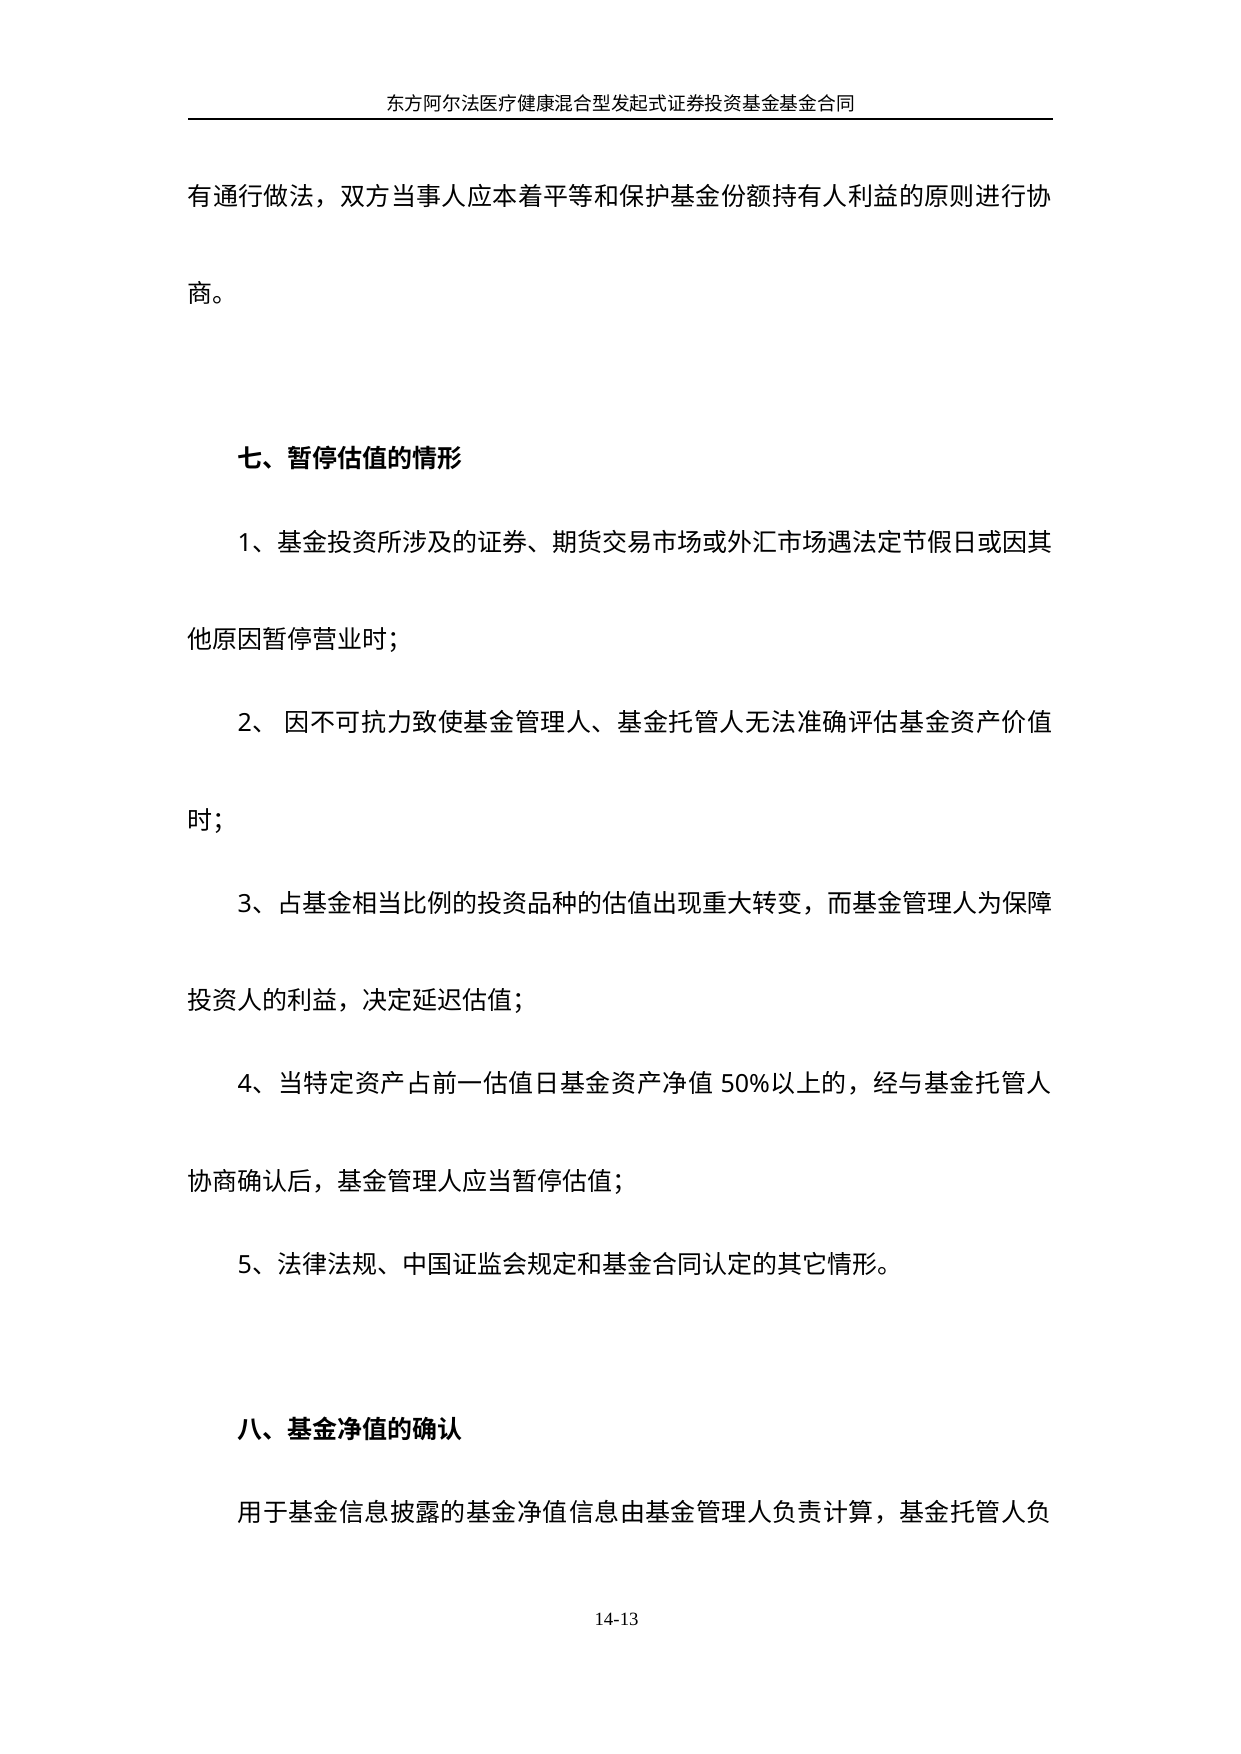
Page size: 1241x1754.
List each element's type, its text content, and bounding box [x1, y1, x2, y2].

text 八、基金净值的确认 [187, 1395, 1053, 1460]
text 2、 因不可抗力致使基金管理人、基金托管人无法准确评估基金资产价值时； [187, 688, 1053, 851]
text 5、法律法规、中国证监会规定和基金合同认定的其它情形。 [187, 1230, 1053, 1295]
text 七、暂停估值的情形 [187, 424, 1053, 489]
text 3、占基金相当比例的投资品种的估值出现重大转变，而基金管理人为保障投资人的利益，决定延迟估值； [187, 869, 1053, 1031]
text 1、基金投资所涉及的证券、期货交易市场或外汇市场遇法定节假日或因其他原因暂停营业时； [187, 508, 1053, 670]
text 4、当特定资产占前一估值日基金资产净值50%以上的，经与基金托管人协商确认后，基金管理人应当暂停估值； [187, 1049, 1053, 1212]
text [187, 1478, 1053, 1543]
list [187, 162, 1053, 324]
